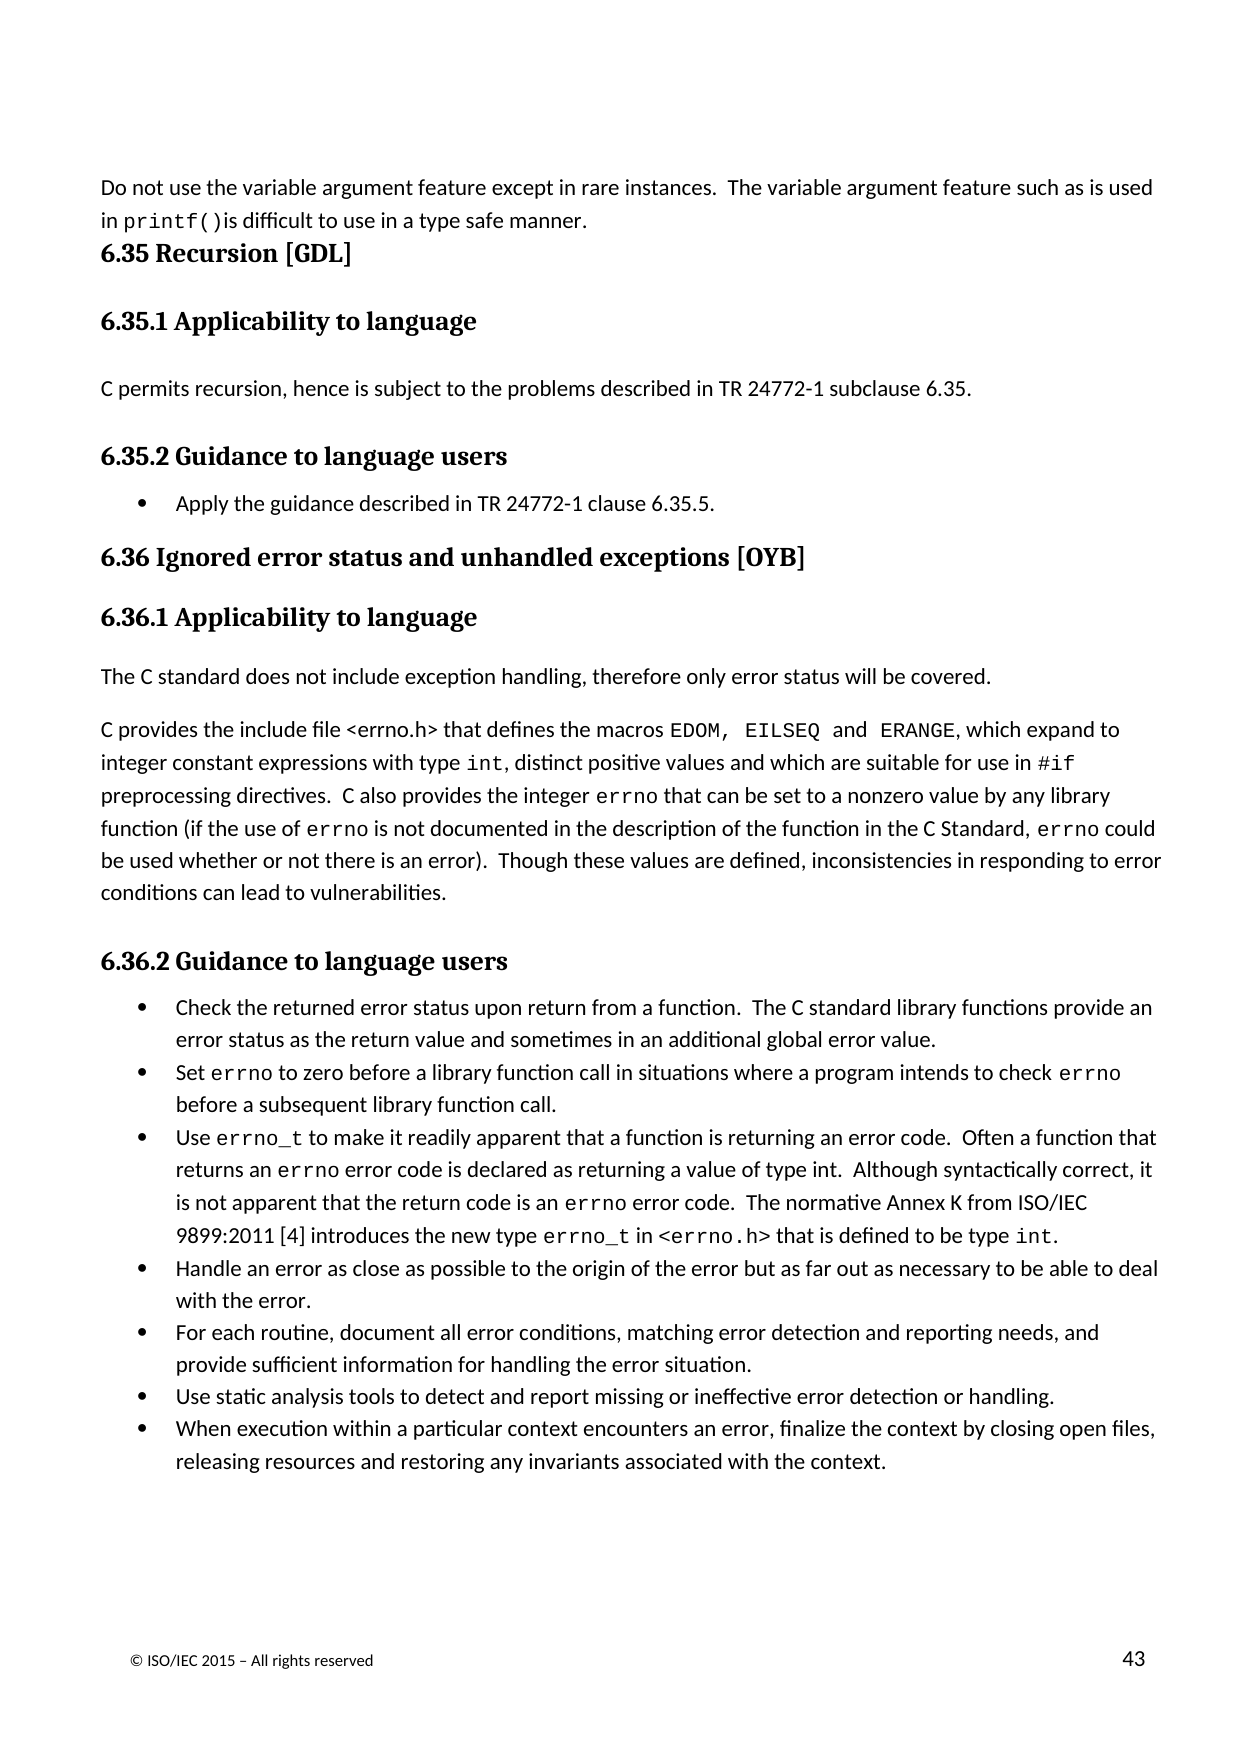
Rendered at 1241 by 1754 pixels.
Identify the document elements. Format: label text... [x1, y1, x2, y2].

subtitle 6.36.2 Guidance to language users [101, 946, 1164, 977]
text C provides the include file <errno.h> that defines the macros EDOM, EILSEQ and ERANGE, which expand to integer constant expressions with type int, distinct positive values and which are suitable for use in #if preprocessing directives. C also provides the integer errno that can be set to a nonzero value by any library function (if the use of errno is not documented in the description of the function in the C Standard, errno could be used whether or not there is an error). Though these values are defined, inconsistencies in responding to error conditions can lead to vulnerabilities. [101, 716, 1164, 907]
list When execution within a particular context encounters an error, finalize the context by closing open files, releasing resources and restoring any invariants associated with the context. [138, 1414, 1164, 1475]
subtitle 6.36.1 Applicability to language [101, 602, 1164, 633]
list Handle an error as close as possible to the origin of the error but as far out as necessary to be able to deal with the error. [138, 1254, 1164, 1314]
list Use static analysis tools to detect and report missing or ineffective error detection or handling. [138, 1382, 1164, 1410]
list For each routine, document all error conditions, matching error detection and reporting needs, and provide sufficient information for handling the error situation. [138, 1318, 1164, 1378]
list Apply the guidance described in TR 24772-1 clause 6.35.5. [138, 489, 1164, 517]
text Do not use the variable argument feature except in rare instances. The variable argument feature such as is used in printf()is difficult to use in a type safe manner. [101, 173, 1164, 234]
text C permits recursion, hence is subject to the problems described in TR 24772-1 subclause 6.35. [101, 374, 1164, 402]
list Check the returned error status upon return from a function. The C standard library functions provide an error status as the return value and sometimes in an additional global error value. [138, 993, 1164, 1054]
subtitle 6.35.1 Applicability to language [101, 306, 1164, 338]
list Set errno to zero before a library function call in situations where a program intends to check errno before a subsequent library function call. [138, 1058, 1164, 1118]
subtitle 6.35 Recursion [GDL] [101, 238, 1164, 270]
subtitle 6.36 Ignored error status and unhandled exceptions [OYB] [101, 542, 1164, 573]
subtitle 6.35.2 Guidance to language users [101, 441, 1164, 472]
text The C standard does not include exception handling, therefore only error status will be covered. [101, 662, 1164, 691]
list Use errno_t to make it readily apparent that a function is returning an error code. Often a function that returns an errno error code is declared as returning a value of type int. Although syntactically correct, it is not apparent that the return code is an errno error code. The normative Annex K from ISO/IEC 9899:2011 [4] introduces the new type errno_t in <errno.h> that is defined to be type int. [138, 1123, 1164, 1249]
